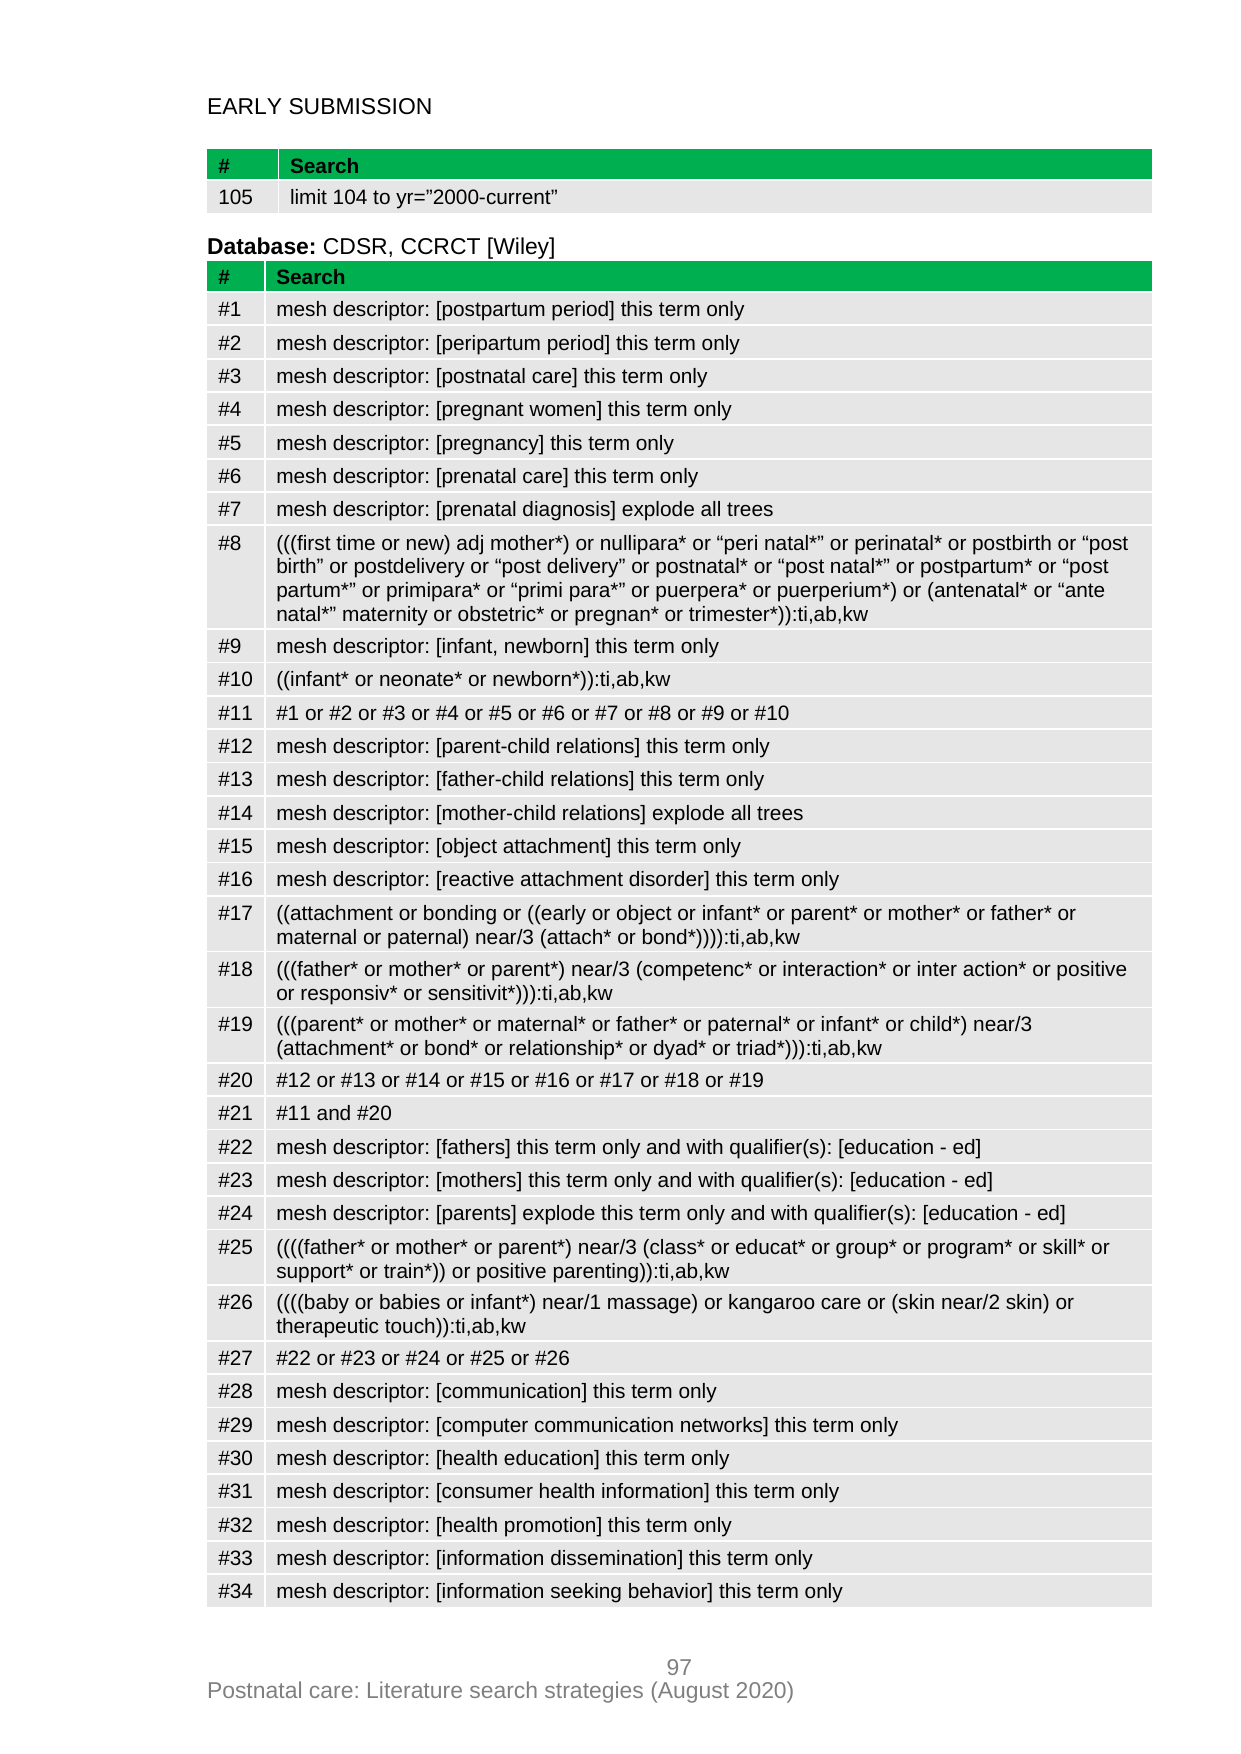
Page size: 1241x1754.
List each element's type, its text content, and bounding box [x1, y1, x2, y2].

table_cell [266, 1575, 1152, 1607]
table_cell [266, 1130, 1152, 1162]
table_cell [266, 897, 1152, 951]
text Database: CDSR, CCRCT [Wiley] [207, 233, 1152, 259]
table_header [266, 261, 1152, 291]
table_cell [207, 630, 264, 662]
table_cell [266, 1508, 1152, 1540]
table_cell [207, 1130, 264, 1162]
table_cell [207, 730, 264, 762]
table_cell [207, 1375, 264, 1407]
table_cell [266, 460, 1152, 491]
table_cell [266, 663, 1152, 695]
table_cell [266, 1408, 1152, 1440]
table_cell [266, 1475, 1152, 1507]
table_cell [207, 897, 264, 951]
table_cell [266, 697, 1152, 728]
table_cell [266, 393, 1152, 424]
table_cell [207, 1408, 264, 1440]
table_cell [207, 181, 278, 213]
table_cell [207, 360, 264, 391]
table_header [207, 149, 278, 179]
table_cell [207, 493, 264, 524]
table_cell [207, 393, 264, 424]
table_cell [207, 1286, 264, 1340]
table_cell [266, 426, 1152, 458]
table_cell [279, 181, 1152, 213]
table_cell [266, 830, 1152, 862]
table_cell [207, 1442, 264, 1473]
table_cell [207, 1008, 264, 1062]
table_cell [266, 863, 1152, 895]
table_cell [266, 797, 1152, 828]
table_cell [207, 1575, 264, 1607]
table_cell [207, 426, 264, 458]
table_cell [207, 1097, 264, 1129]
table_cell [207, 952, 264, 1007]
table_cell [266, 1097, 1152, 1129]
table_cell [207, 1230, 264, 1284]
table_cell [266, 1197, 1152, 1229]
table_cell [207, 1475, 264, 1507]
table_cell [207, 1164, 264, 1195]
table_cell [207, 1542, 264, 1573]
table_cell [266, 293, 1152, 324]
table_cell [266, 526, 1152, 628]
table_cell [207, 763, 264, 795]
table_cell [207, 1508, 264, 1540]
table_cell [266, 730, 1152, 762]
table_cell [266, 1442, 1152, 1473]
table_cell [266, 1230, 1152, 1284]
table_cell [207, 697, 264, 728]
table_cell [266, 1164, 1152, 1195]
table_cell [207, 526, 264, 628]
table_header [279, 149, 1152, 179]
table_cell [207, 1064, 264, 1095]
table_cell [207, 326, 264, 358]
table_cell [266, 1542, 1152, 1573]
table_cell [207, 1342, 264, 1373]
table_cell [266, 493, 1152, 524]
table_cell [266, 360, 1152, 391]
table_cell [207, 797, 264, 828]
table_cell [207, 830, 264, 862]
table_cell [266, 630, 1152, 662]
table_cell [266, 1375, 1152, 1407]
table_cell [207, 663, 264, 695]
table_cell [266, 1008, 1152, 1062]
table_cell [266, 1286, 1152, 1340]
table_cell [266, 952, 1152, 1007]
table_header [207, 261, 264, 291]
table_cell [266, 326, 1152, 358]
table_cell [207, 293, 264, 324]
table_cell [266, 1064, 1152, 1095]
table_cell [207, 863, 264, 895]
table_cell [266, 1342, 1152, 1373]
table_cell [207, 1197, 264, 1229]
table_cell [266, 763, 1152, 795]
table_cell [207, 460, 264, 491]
